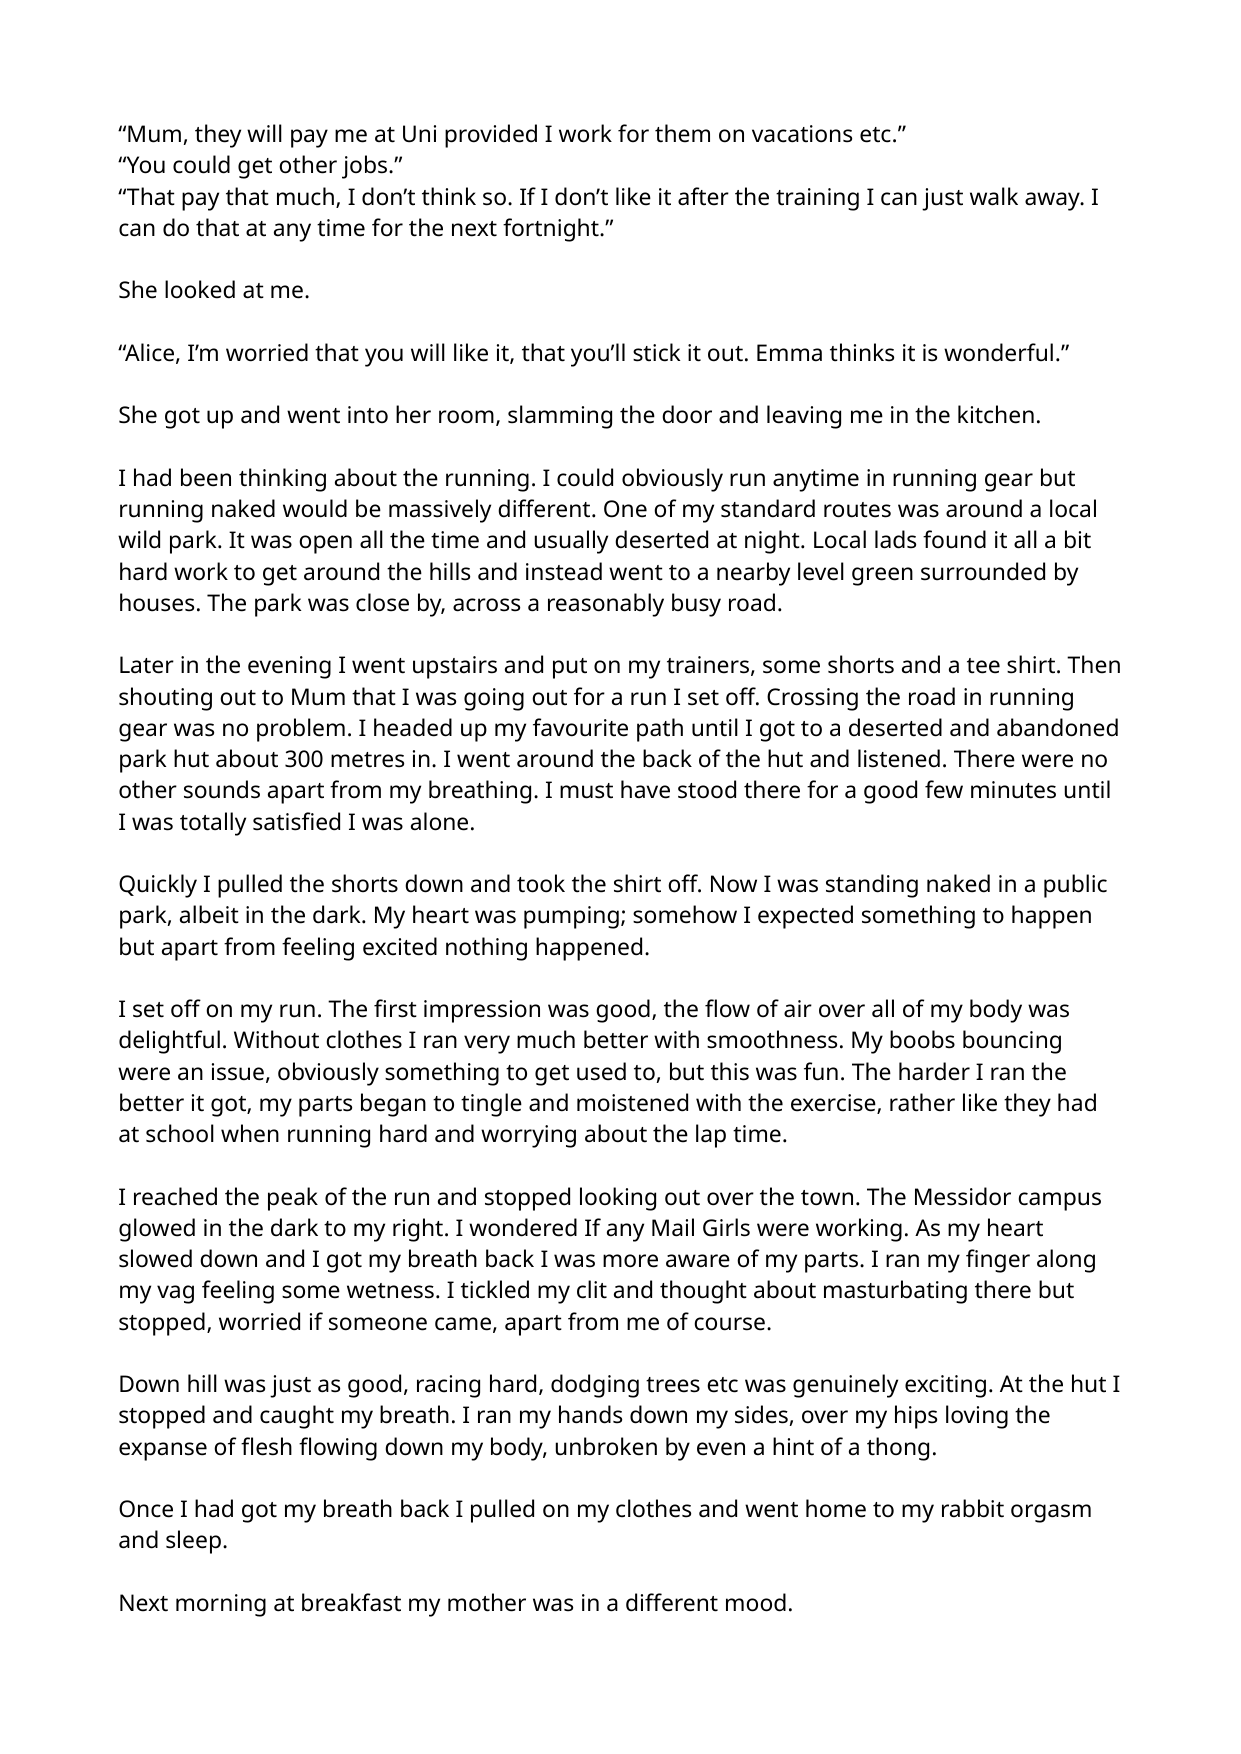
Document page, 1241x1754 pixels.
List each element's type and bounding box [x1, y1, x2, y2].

text [118, 118, 1122, 1618]
